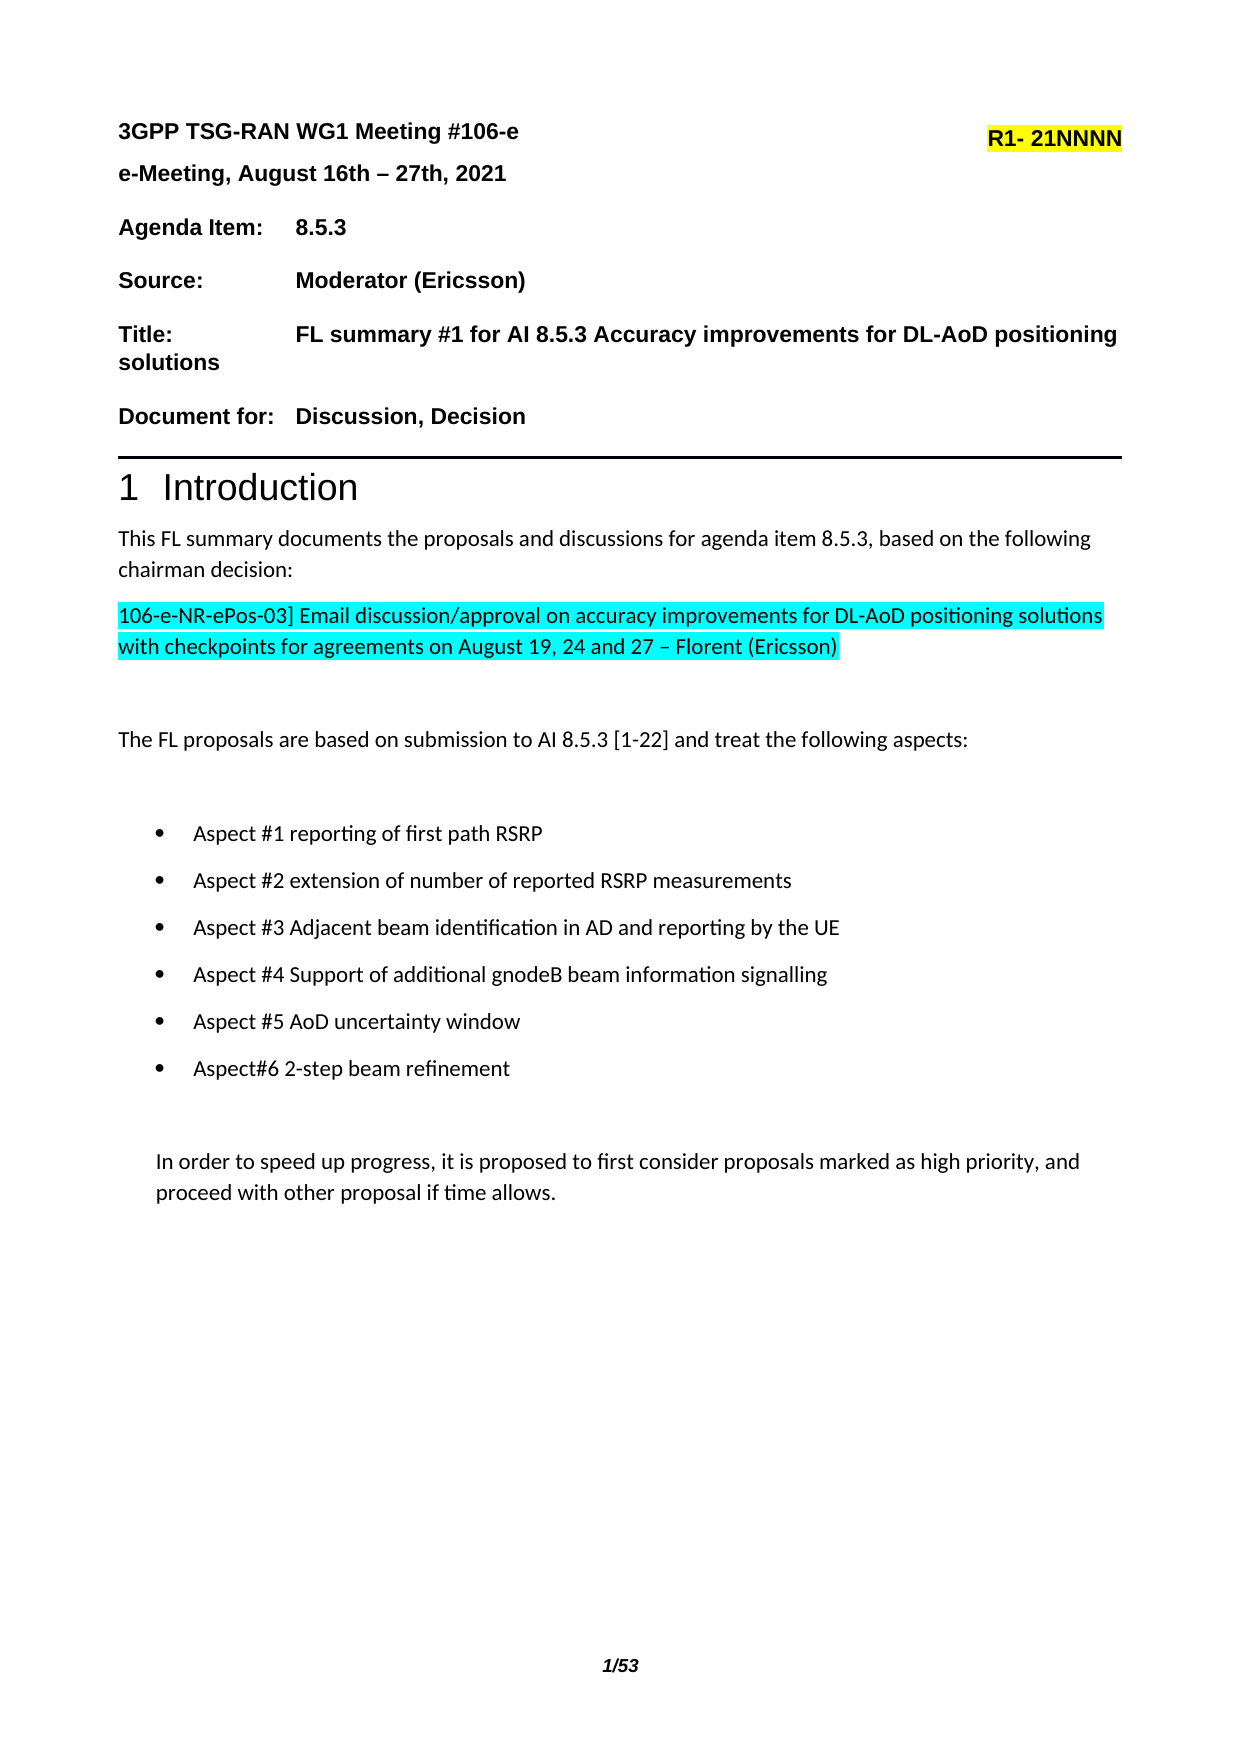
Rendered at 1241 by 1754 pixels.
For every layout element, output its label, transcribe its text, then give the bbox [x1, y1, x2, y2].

text In order to speed up progress, it is proposed to first consider proposals marked as high priority, and proceed with other proposal if time allows. [156, 1147, 1122, 1206]
text 106-e-NR-ePos-03] Email discussion/approval on accuracy improvements for DL-AoD positioning solutions with checkpoints for agreements on August 19, 24 and 27 – Florent (Ericsson) [118, 602, 1122, 660]
text Document for: Discussion, Decision [118, 403, 1122, 429]
list Aspect #1 reporting of first path RSRP [156, 819, 1122, 847]
list Aspect #3 Adjacent beam identification in AD and reporting by the UE [156, 913, 1122, 941]
list Aspect #4 Support of additional gnodeB beam information signalling [156, 960, 1122, 988]
list Aspect #5 AoD uncertainty window [156, 1007, 1122, 1035]
text This FL summary documents the proposals and discussions for agenda item 8.5.3, based on the following chairman decision: [118, 524, 1122, 583]
text Source: Moderator (Ericsson) [118, 267, 1122, 294]
list Aspect#6 2-step beam refinement [156, 1054, 1122, 1082]
list Aspect #2 extension of number of reported RSRP measurements [156, 866, 1122, 894]
list Introduction [118, 459, 1122, 508]
text Title: FL summary #1 for AI 8.5.3 Accuracy improvements for DL-AoD positioning solutions [118, 321, 1122, 376]
text The FL proposals are based on submission to AI 8.5.3 [1-22] and treat the following aspects: [118, 726, 1122, 753]
text 3GPP TSG-RAN WG1 Meeting #106-e R1- 21NNNN [118, 118, 1122, 152]
text e-Meeting, August 16th – 27th, 2021 [118, 160, 1122, 187]
text Agenda Item: 8.5.3 [118, 214, 1122, 240]
